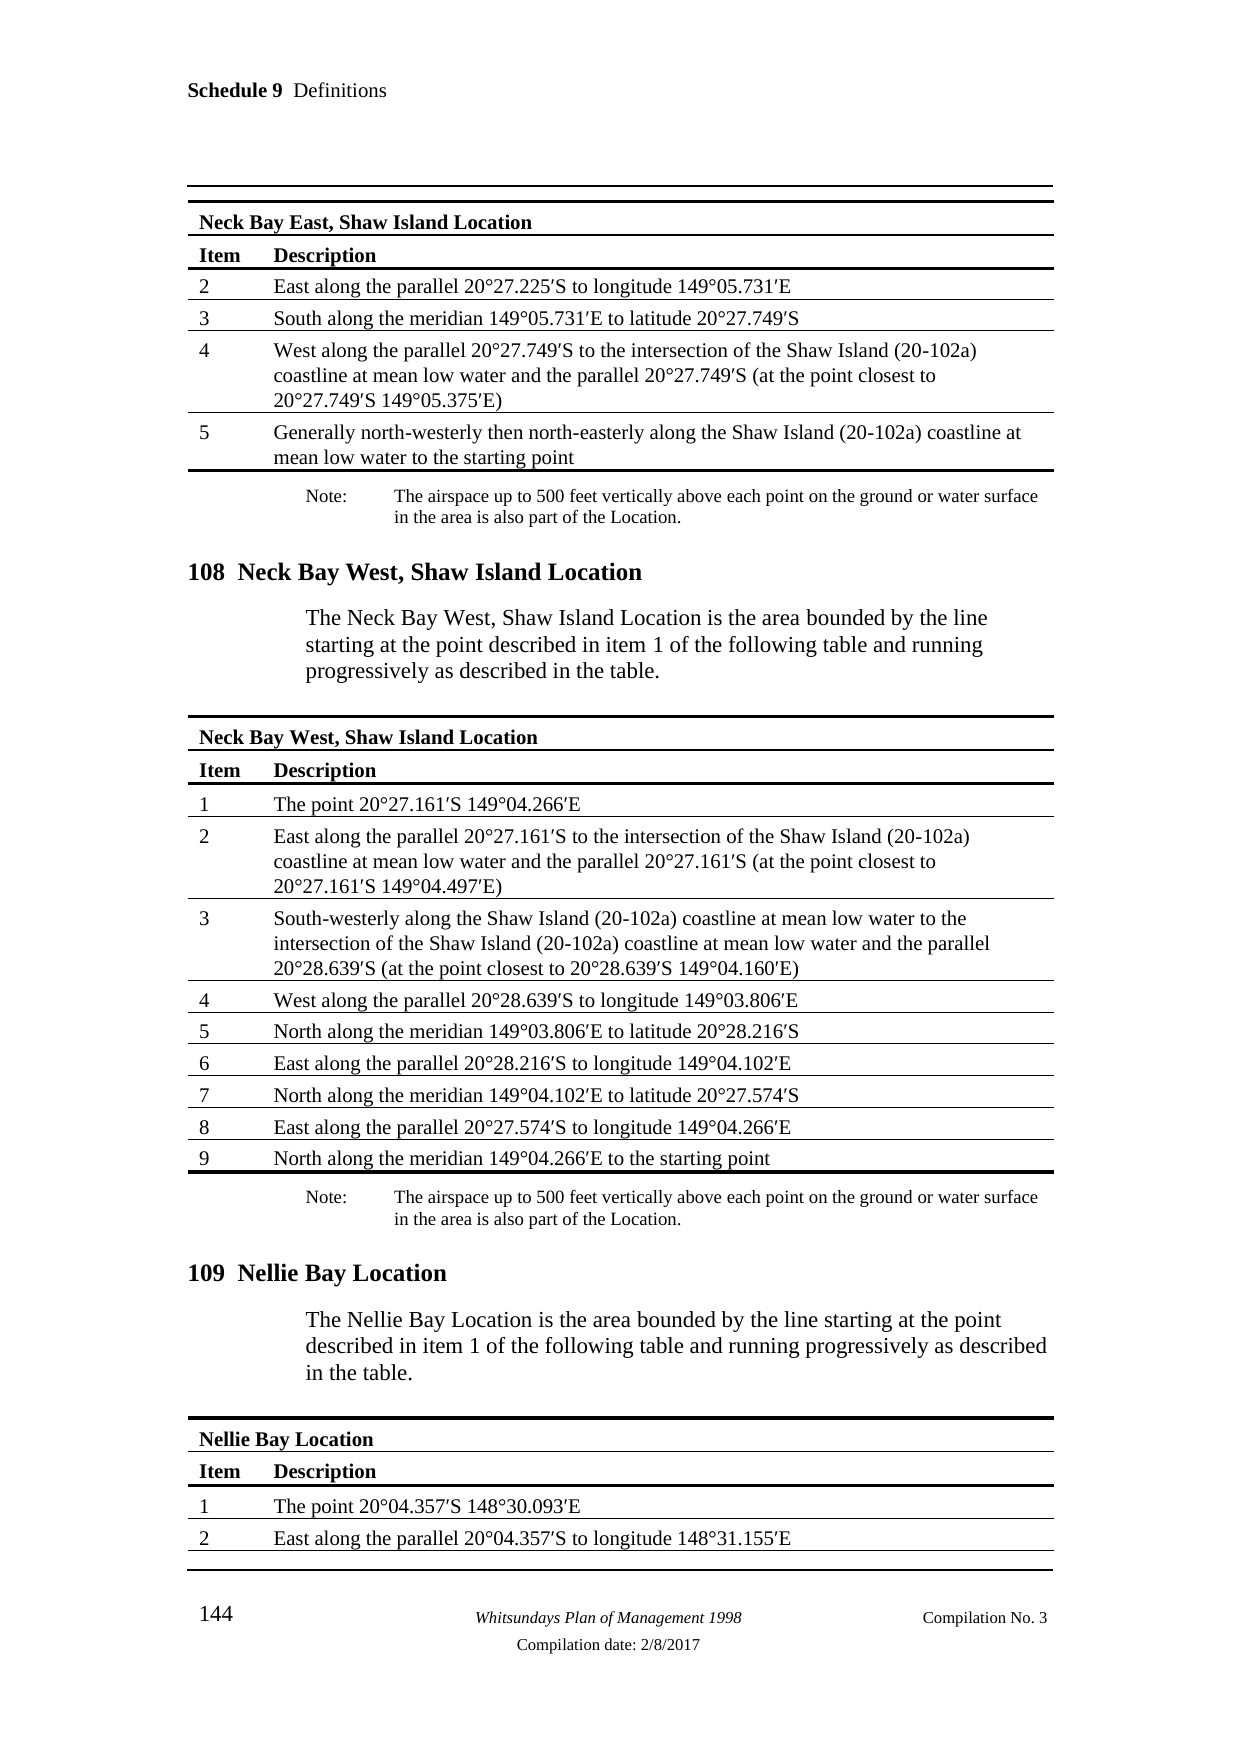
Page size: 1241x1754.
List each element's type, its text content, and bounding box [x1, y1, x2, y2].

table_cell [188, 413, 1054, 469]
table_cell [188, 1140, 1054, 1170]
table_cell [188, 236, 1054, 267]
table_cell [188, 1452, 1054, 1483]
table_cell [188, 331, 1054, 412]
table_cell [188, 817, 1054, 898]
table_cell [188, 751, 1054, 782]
text 109 Nellie Bay Location [187, 1258, 1053, 1287]
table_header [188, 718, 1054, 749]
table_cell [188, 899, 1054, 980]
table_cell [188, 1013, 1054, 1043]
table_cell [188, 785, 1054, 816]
text Note: The airspace up to 500 feet vertically above each point on the ground or water surface in the area is also part of the Location. [305, 1186, 1053, 1229]
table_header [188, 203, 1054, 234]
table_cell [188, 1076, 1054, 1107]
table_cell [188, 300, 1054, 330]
text The Neck Bay West, Shaw Island Location is the area bounded by the line starting at the point described in item 1 of the following table and running progressively as described in the table. [187, 604, 1053, 683]
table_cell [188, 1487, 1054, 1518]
text 108 Neck Bay West, Shaw Island Location [187, 557, 1053, 586]
text The Nellie Bay Location is the area bounded by the line starting at the point described in item 1 of the following table and running progressively as described in the table. [187, 1306, 1053, 1385]
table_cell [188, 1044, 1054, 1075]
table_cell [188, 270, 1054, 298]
text Note: The airspace up to 500 feet vertically above each point on the ground or water surface in the area is also part of the Location. [305, 484, 1053, 528]
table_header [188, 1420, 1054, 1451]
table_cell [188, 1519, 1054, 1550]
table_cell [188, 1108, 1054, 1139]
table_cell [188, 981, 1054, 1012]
